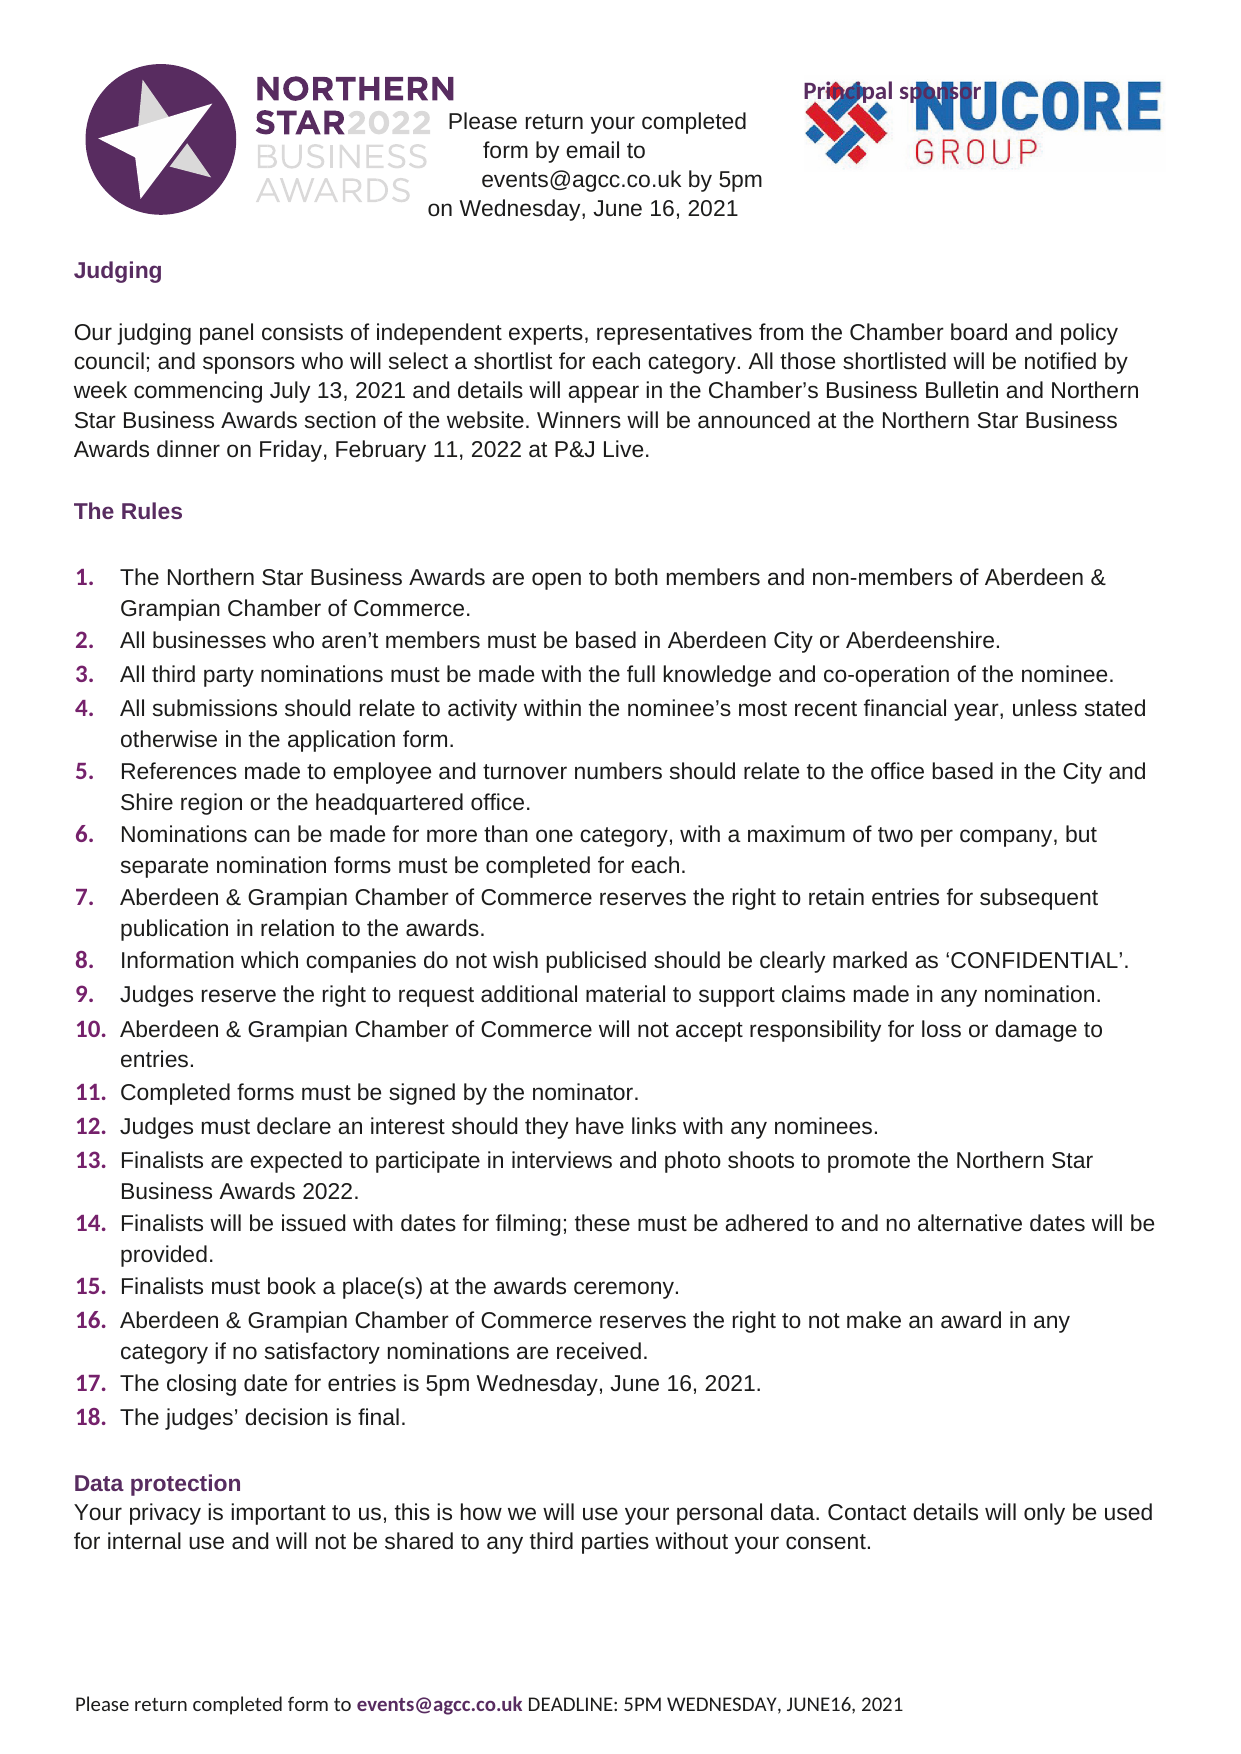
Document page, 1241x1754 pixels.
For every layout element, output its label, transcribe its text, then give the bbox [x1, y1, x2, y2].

subtitle Data protection [73, 1470, 1163, 1496]
list Completed forms must be signed by the nominator. [75, 1076, 1163, 1106]
list Finalists must book a place(s) at the awards ceremony. [75, 1270, 1163, 1301]
text Please return your completed form by email to events@agcc.co.uk by 5pm on Wednesday, June 16, 2021 [75, 108, 1163, 222]
list Aberdeen & Grampian Chamber of Commerce reserves the right to not make an award in any category if no satisfactory nominations are received. [75, 1304, 1163, 1364]
text Judging [73, 257, 1163, 283]
text Our judging panel consists of independent experts, representatives from the Chamber board and policy council; and sponsors who will select a shortlist for each category. All those shortlisted will be notified by week commencing July 13, 2021 and details will appear in the Chamber’s Business Bulletin and Northern Star Business Awards section of the website. Winners will be announced at the Northern Star Business Awards dinner on Friday, February 11, 2022 at P&J Live. [73, 319, 1163, 462]
list Finalists will be issued with dates for filming; these must be adhered to and no alternative dates will be provided. [75, 1207, 1163, 1267]
list The closing date for entries is 5pm Wednesday, June 16, 2021. [75, 1367, 1163, 1398]
text Your privacy is important to us, this is how we will use your personal data. Contact details will only be used for internal use and will not be shared to any third parties without your consent. [73, 1498, 1163, 1554]
list Nominations can be made for more than one category, with a maximum of two per company, but separate nomination forms must be completed for each. [75, 818, 1163, 878]
list All businesses who aren’t members must be based in Aberdeen City or Aberdeenshire. [75, 624, 1163, 654]
list Judges must declare an interest should they have links with any nominees. [75, 1110, 1163, 1141]
subtitle The Rules [73, 498, 1163, 524]
list All third party nominations must be made with the full knowledge and co-operation of the nominee. [75, 658, 1163, 689]
list References made to employee and turnover numbers should relate to the office based in the City and Shire region or the headquartered office. [75, 756, 1163, 815]
list Aberdeen & Grampian Chamber of Commerce reserves the right to retain entries for subsequent publication in relation to the awards. [75, 881, 1163, 941]
list Information which companies do not wish publicised should be clearly marked as ‘CONFIDENTIAL’. [75, 944, 1163, 975]
picture [803, 75, 1166, 172]
list The Northern Star Business Awards are open to both members and non-members of Aberdeen & Grampian Chamber of Commerce. [75, 561, 1163, 621]
list Finalists are expected to participate in interviews and photo shoots to promote the Northern Star Business Awards 2022. [75, 1144, 1163, 1204]
list All submissions should relate to activity within the nominee’s most recent financial year, unless stated otherwise in the application form. [75, 693, 1163, 752]
list Judges reserve the right to request additional material to support claims made in any nomination. [75, 978, 1163, 1009]
list The judges’ decision is final. [75, 1402, 1163, 1432]
list Aberdeen & Grampian Chamber of Commerce will not accept responsibility for loss or damage to entries. [75, 1013, 1163, 1072]
